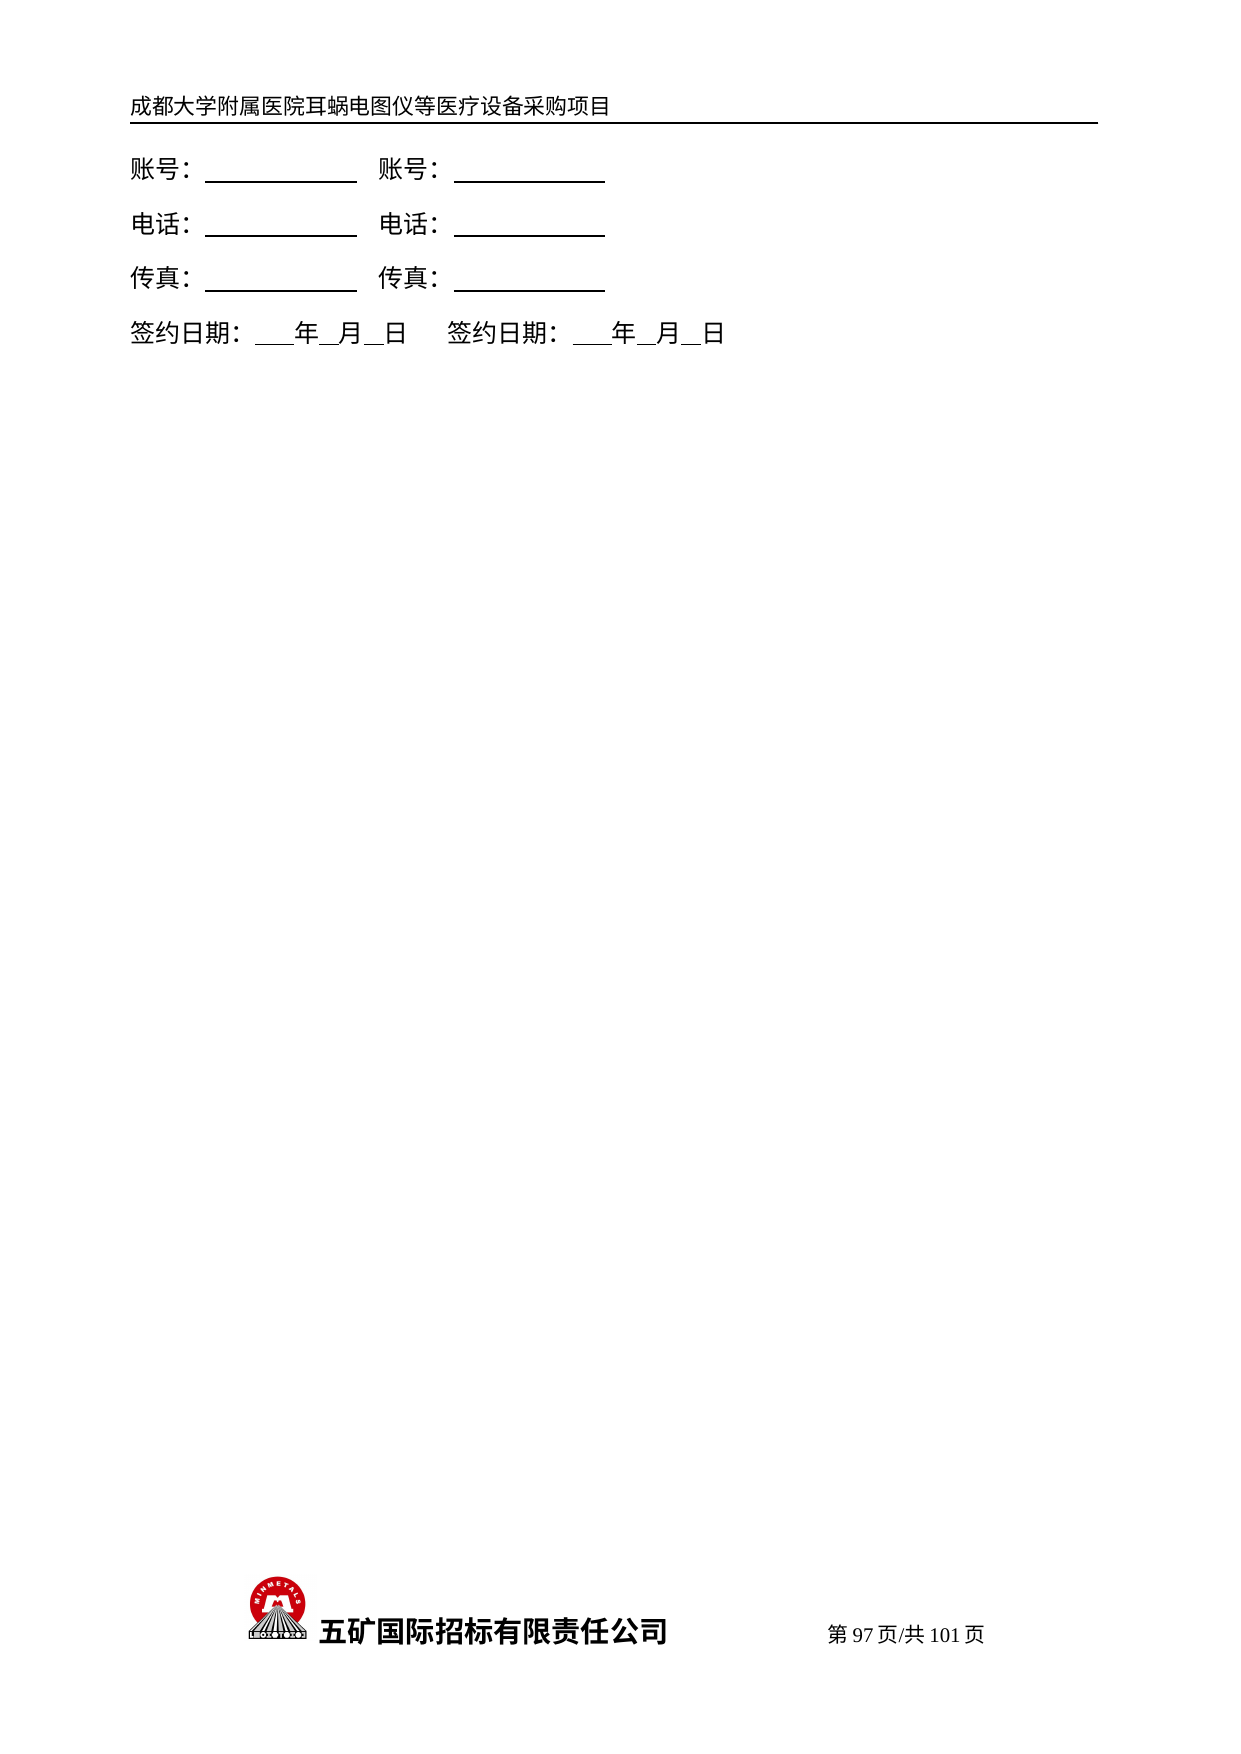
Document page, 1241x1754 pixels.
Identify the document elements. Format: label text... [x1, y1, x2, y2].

text 签约日期： 年 月 日 签约日期： 年 月 日 [130, 313, 1098, 349]
text 电话： 电话： [130, 204, 1098, 241]
text 账号： 账号： [130, 150, 1098, 186]
picture [244, 1574, 317, 1641]
text 传真： 传真： [130, 259, 1098, 295]
